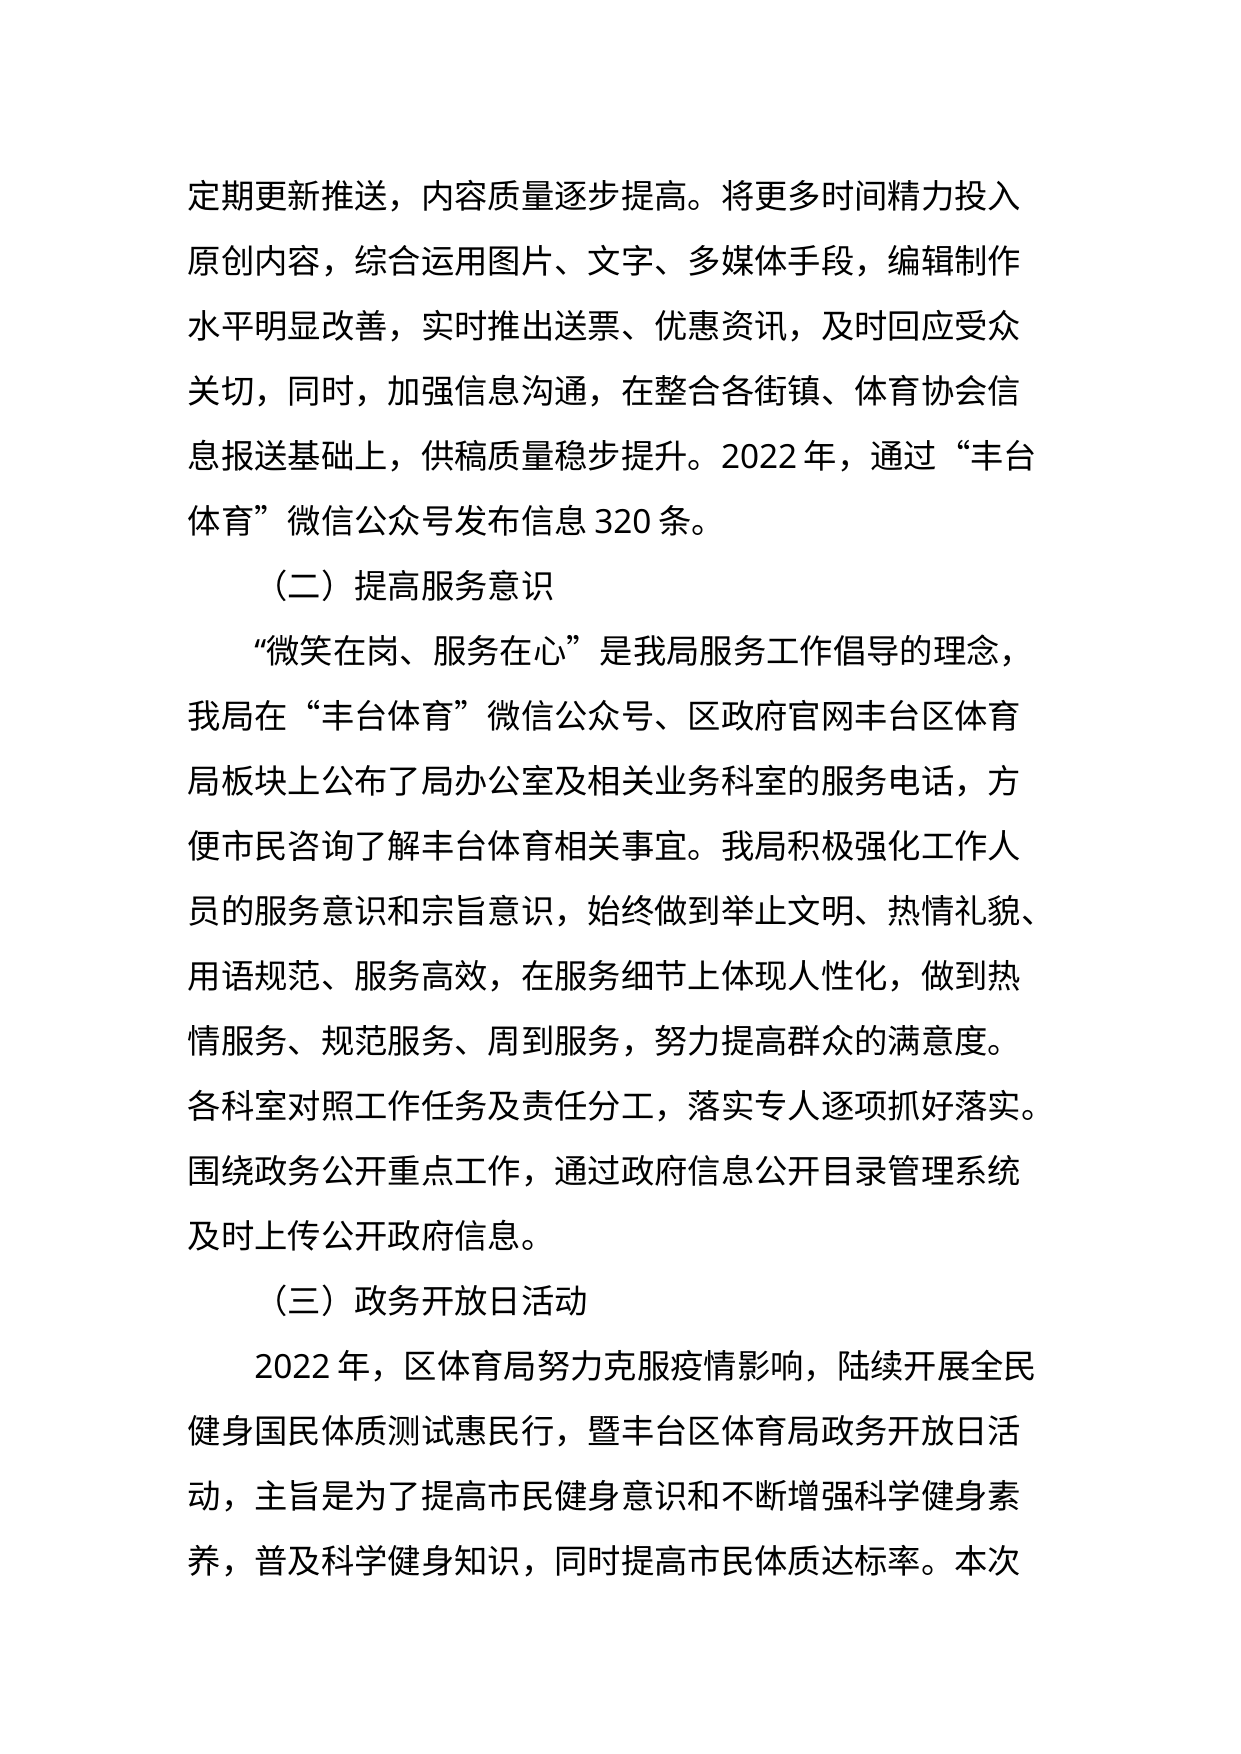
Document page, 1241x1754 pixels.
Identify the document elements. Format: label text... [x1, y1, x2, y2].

text （三）政务开放日活动 [187, 1267, 1053, 1332]
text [187, 162, 1053, 552]
text “微笑在岗、服务在心”是我局服务工作倡导的理念，我局在“丰台体育”微信公众号、区政府官网丰台区体育局板块上公布了局办公室及相关业务科室的服务电话，方便市民咨询了解丰台体育相关事宜。我局积极强化工作人员的服务意识和宗旨意识，始终做到举止文明、热情礼貌、用语规范、服务高效，在服务细节上体现人性化，做到热情服务、规范服务、周到服务，努力提高群众的满意度。各科室对照工作任务及责任分工，落实专人逐项抓好落实。围绕政务公开重点工作，通过政府信息公开目录管理系统及时上传公开政府信息。 [187, 617, 1053, 1267]
text （二）提高服务意识 [187, 552, 1053, 617]
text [187, 1332, 1053, 1592]
